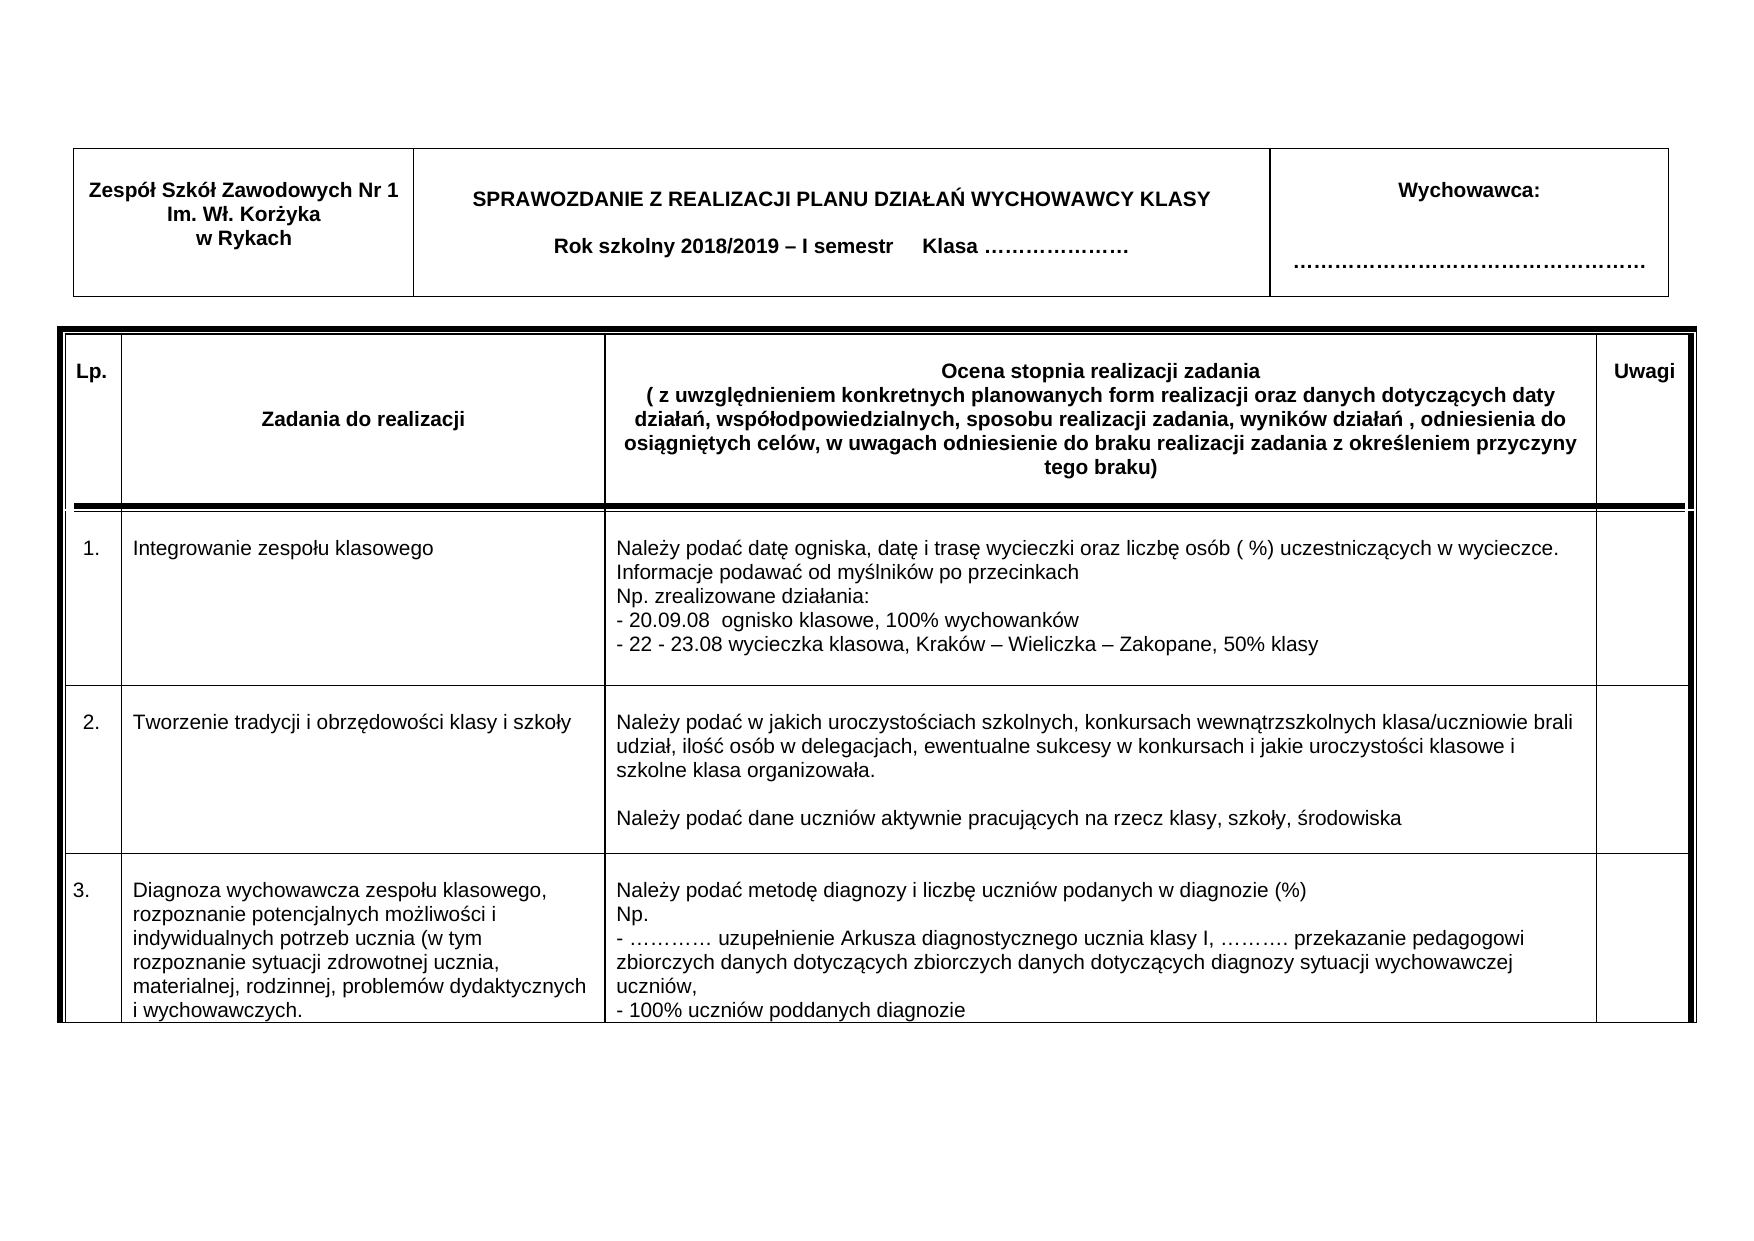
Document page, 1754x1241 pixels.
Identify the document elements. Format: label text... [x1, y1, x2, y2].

table_header Uwagi [1597, 335, 1688, 503]
table_cell Integrowanie zespołu klasowego [122, 512, 604, 684]
table_header Zespół Szkół Zawodowych Nr 1 Im. Wł. Korżyka w Rykach [74, 149, 413, 296]
table_header Wychowawca: …………………………………………… [1271, 149, 1668, 296]
table_cell 2. [66, 686, 121, 853]
table_cell 1. [63, 503, 121, 684]
table_cell Należy podać metodę diagnozy i liczbę uczniów podanych w diagnozie (%) Np. - ………… uzupełnienie Arkusza diagnostycznego ucznia klasy I, ………. przekazanie pedagogowi zbiorczych danych dotyczących zbiorczych danych dotyczących diagnozy sytuacji wychowawczej uczniów, - 100% uczniów poddanych diagnozie [606, 854, 1596, 1022]
table_cell [1597, 686, 1688, 853]
table_header Zadania do realizacji [122, 335, 604, 503]
table_header Ocena stopnia realizacji zadania ( z uwzględnieniem konkretnych planowanych form realizacji oraz danych dotyczących daty działań, współodpowiedzialnych, sposobu realizacji zadania, wyników działań , odniesienia do osiągniętych celów, w uwagach odniesienie do braku realizacji zadania z określeniem przyczyny tego braku) [606, 335, 1596, 503]
table_header SPRAWOZDANIE Z REALIZACJI PLANU DZIAŁAŃ WYCHOWAWCY KLASY Rok szkolny 2018/2019 – I semestr Klasa ………………… [414, 149, 1269, 296]
table_cell Należy podać w jakich uroczystościach szkolnych, konkursach wewnątrzszkolnych klasa/uczniowie brali udział, ilość osób w delegacjach, ewentualne sukcesy w konkursach i jakie uroczystości klasowe i szkolne klasa organizowała. Należy podać dane uczniów aktywnie pracujących na rzecz klasy, szkoły, środowiska [606, 686, 1596, 853]
table_cell 3. [66, 854, 121, 1022]
table_cell [1597, 503, 1693, 684]
table_cell Diagnoza wychowawcza zespołu klasowego, rozpoznanie potencjalnych możliwości i indywidualnych potrzeb ucznia (w tym rozpoznanie sytuacji zdrowotnej ucznia, materialnej, rodzinnej, problemów dydaktycznych i wychowawczych. [122, 854, 604, 1022]
table_cell Tworzenie tradycji i obrzędowości klasy i szkoły [122, 686, 604, 853]
table_cell [1597, 854, 1688, 1022]
table_header Lp. [66, 335, 121, 503]
table_cell Należy podać datę ogniska, datę i trasę wycieczki oraz liczbę osób ( %) uczestniczących w wycieczce. Informacje podawać od myślników po przecinkach Np. zrealizowane działania: - 20.09.08 ognisko klasowe, 100% wychowanków - 22 - 23.08 wycieczka klasowa, Kraków – Wieliczka – Zakopane, 50% klasy [606, 512, 1596, 684]
